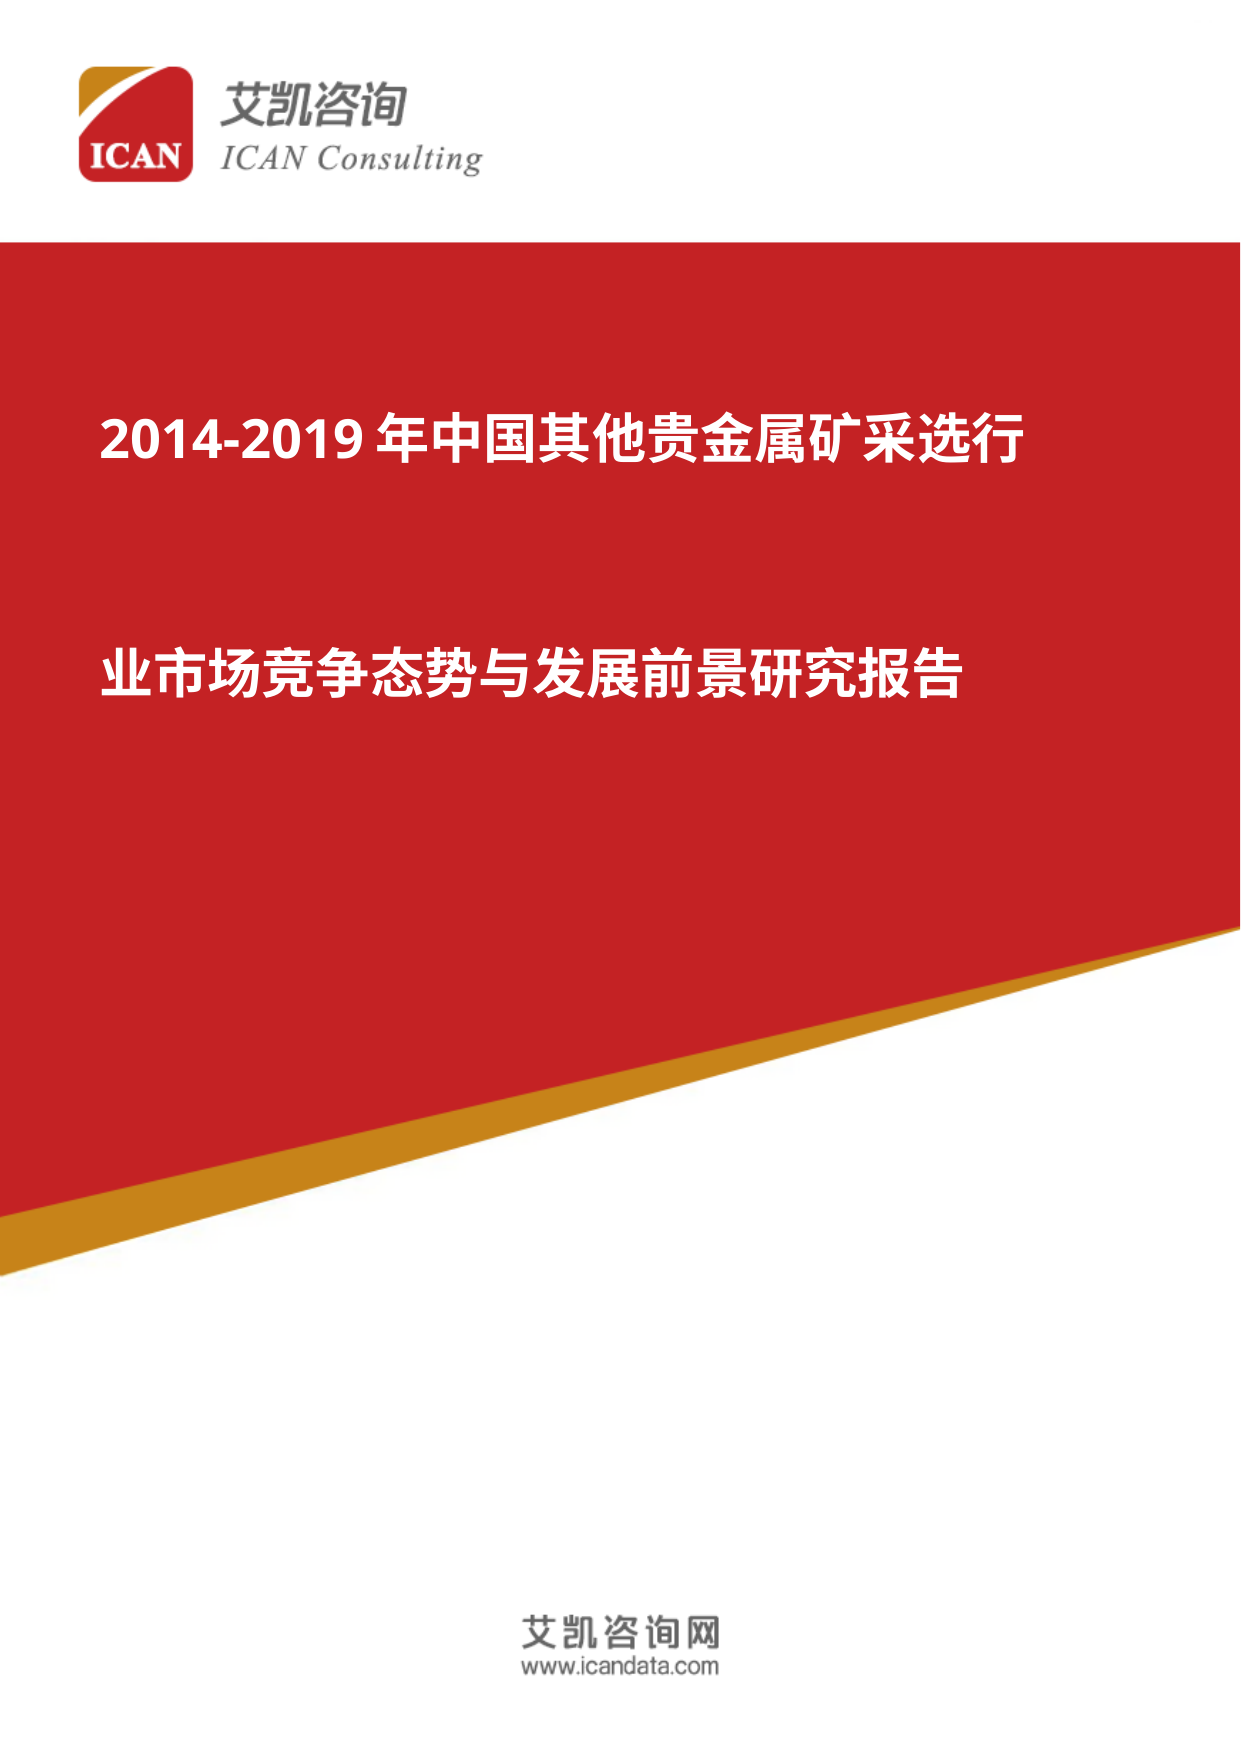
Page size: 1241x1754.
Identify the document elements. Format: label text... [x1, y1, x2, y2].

subtitle 2014-2019年中国其他贵金属矿采选行业市场竞争态势与发展前景研究报告 [99, 386, 1053, 718]
picture [0, 5, 1241, 1754]
